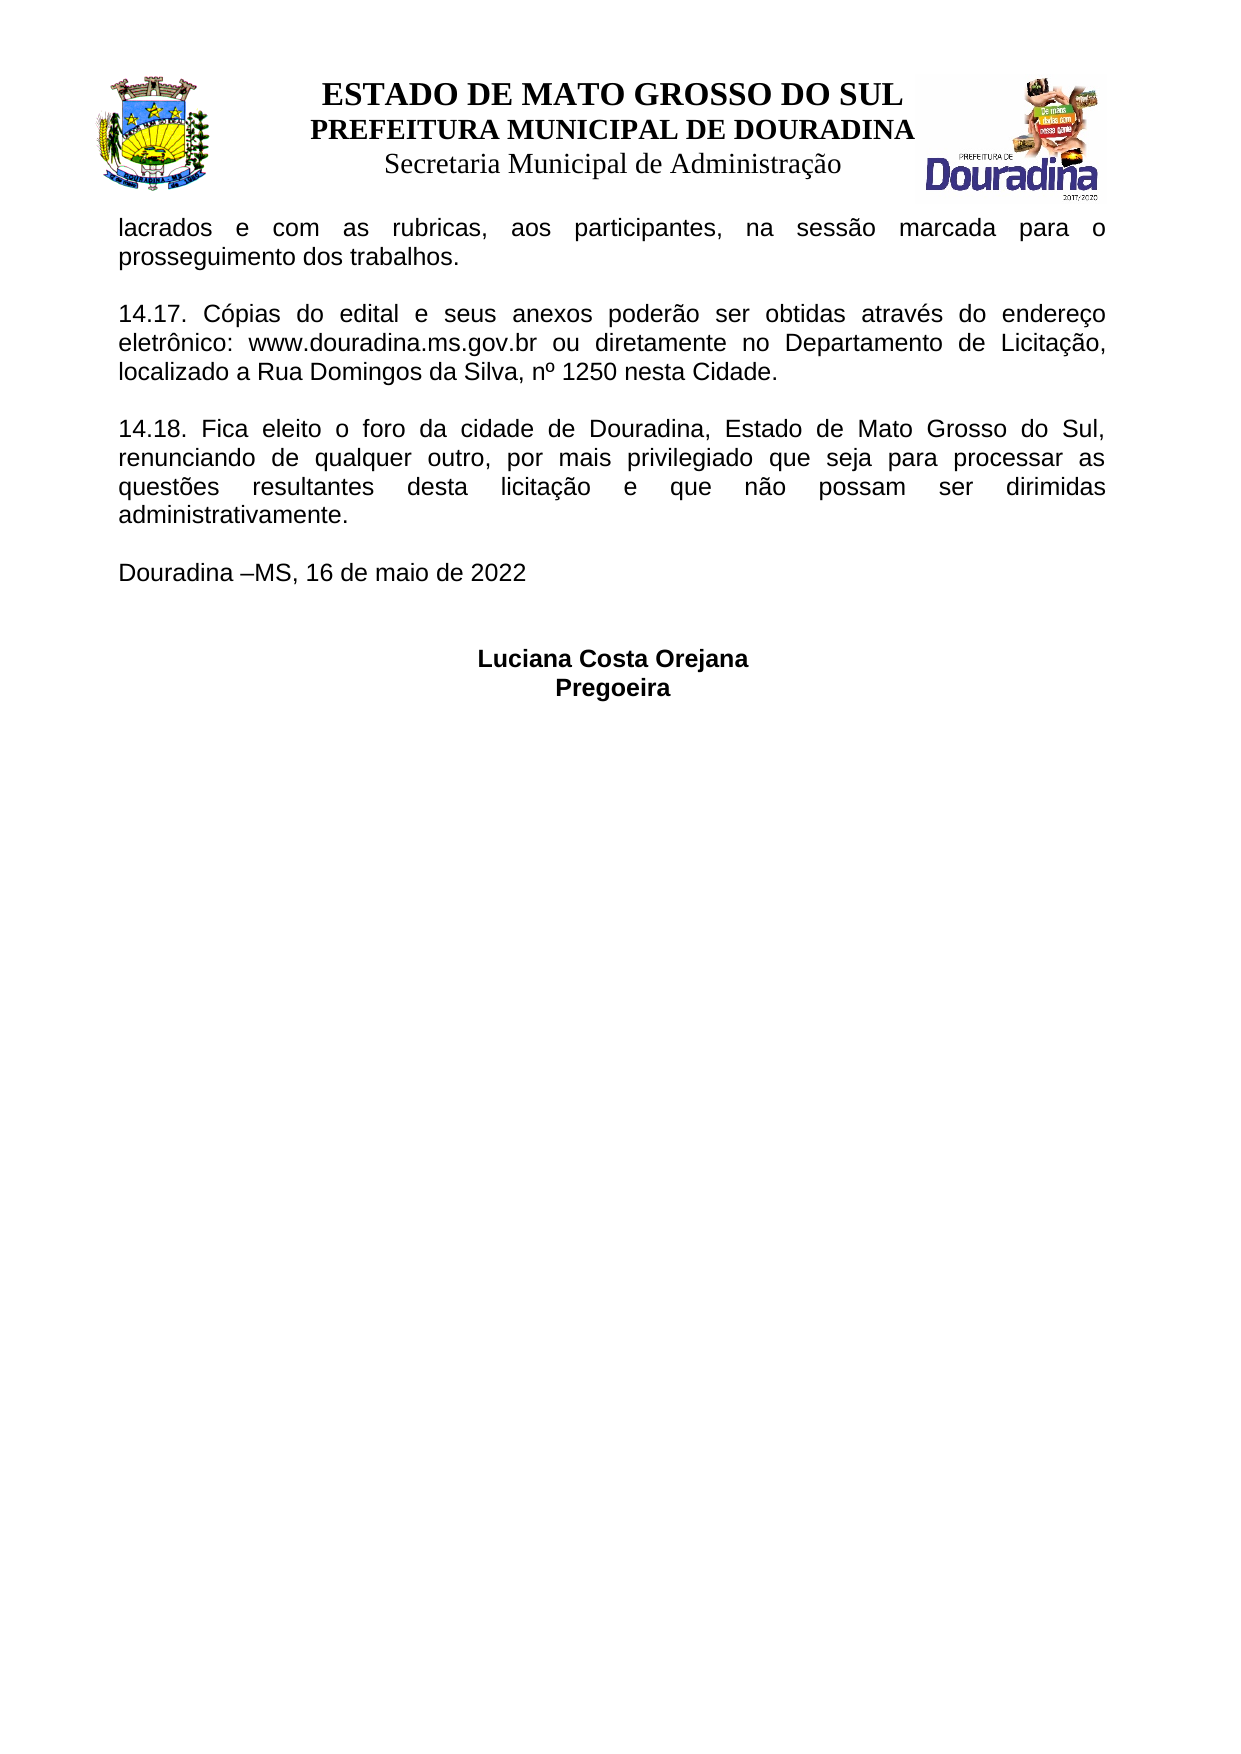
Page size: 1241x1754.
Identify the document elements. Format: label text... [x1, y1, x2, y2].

picture [915, 74, 1108, 204]
text Luciana Costa Orejana [118, 644, 1107, 673]
text Pregoeira [118, 673, 1107, 702]
picture [86, 63, 218, 201]
text Douradina –MS, 16 de maio de 2022 [118, 558, 1107, 587]
text 14.18. Fica eleito o foro da cidade de Douradina, Estado de Mato Grosso do Sul, renunciando de qualquer outro, por mais privilegiado que seja para processar as questões resultantes desta licitação e que não possam ser dirimidas administrativamente. [118, 414, 1107, 529]
text 14.17. Cópias do edital e seus anexos poderão ser obtidas através do endereço eletrônico: www.douradina.ms.gov.br ou diretamente no Departamento de Licitação, localizado a Rua Domingos da Silva, nº 1250 nesta Cidade. [118, 299, 1107, 385]
